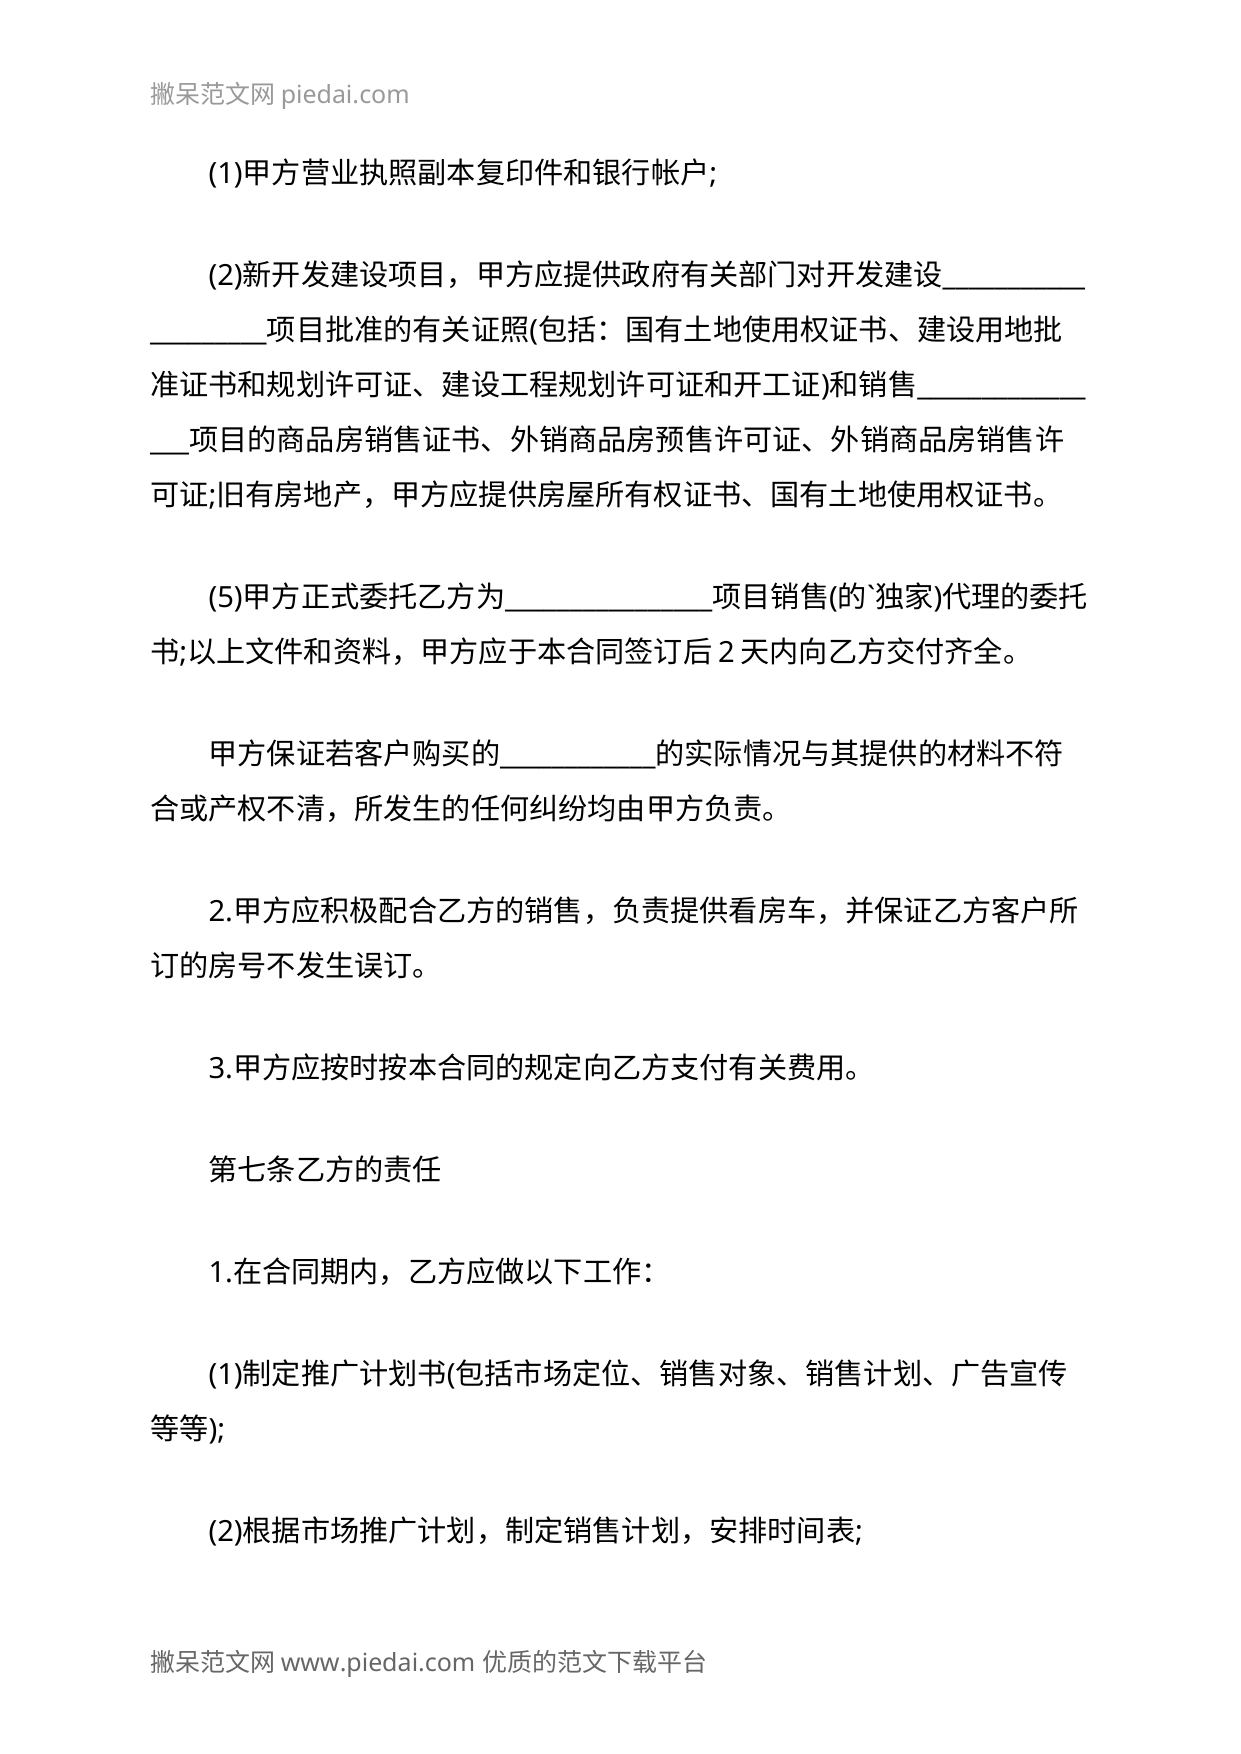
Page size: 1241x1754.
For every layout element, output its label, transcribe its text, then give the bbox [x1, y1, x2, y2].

text (2)根据市场推广计划，制定销售计划，安排时间表; [150, 1507, 1090, 1549]
text 甲方保证若客户购买的____________的实际情况与其提供的材料不符合或产权不清，所发生的任何纠纷均由甲方负责。 [150, 731, 1090, 828]
text 1.在合同期内，乙方应做以下工作： [150, 1248, 1090, 1291]
text 2.甲方应积极配合乙方的销售，负责提供看房车，并保证乙方客户所订的房号不发生误订。 [150, 888, 1090, 985]
text (5)甲方正式委托乙方为________________项目销售(的`独家)代理的委托书;以上文件和资料，甲方应于本合同签订后2天内向乙方交付齐全。 [150, 574, 1090, 671]
text 第七条乙方的责任 [150, 1146, 1090, 1189]
text (2)新开发建设项目，甲方应提供政府有关部门对开发建设____________________项目批准的有关证照(包括：国有土地使用权证书、建设用地批准证书和规划许可证、建设工程规划许可证和开工证)和销售________________项目的商品房销售证书、外销商品房预售许可证、外销商品房销售许可证;旧有房地产，甲方应提供房屋所有权证书、国有土地使用权证书。 [150, 252, 1090, 514]
text (1)制定推广计划书(包括市场定位、销售对象、销售计划、广告宣传等等); [150, 1350, 1090, 1448]
text 3.甲方应按时按本合同的规定向乙方支付有关费用。 [150, 1044, 1090, 1087]
text (1)甲方营业执照副本复印件和银行帐户; [150, 150, 1090, 192]
